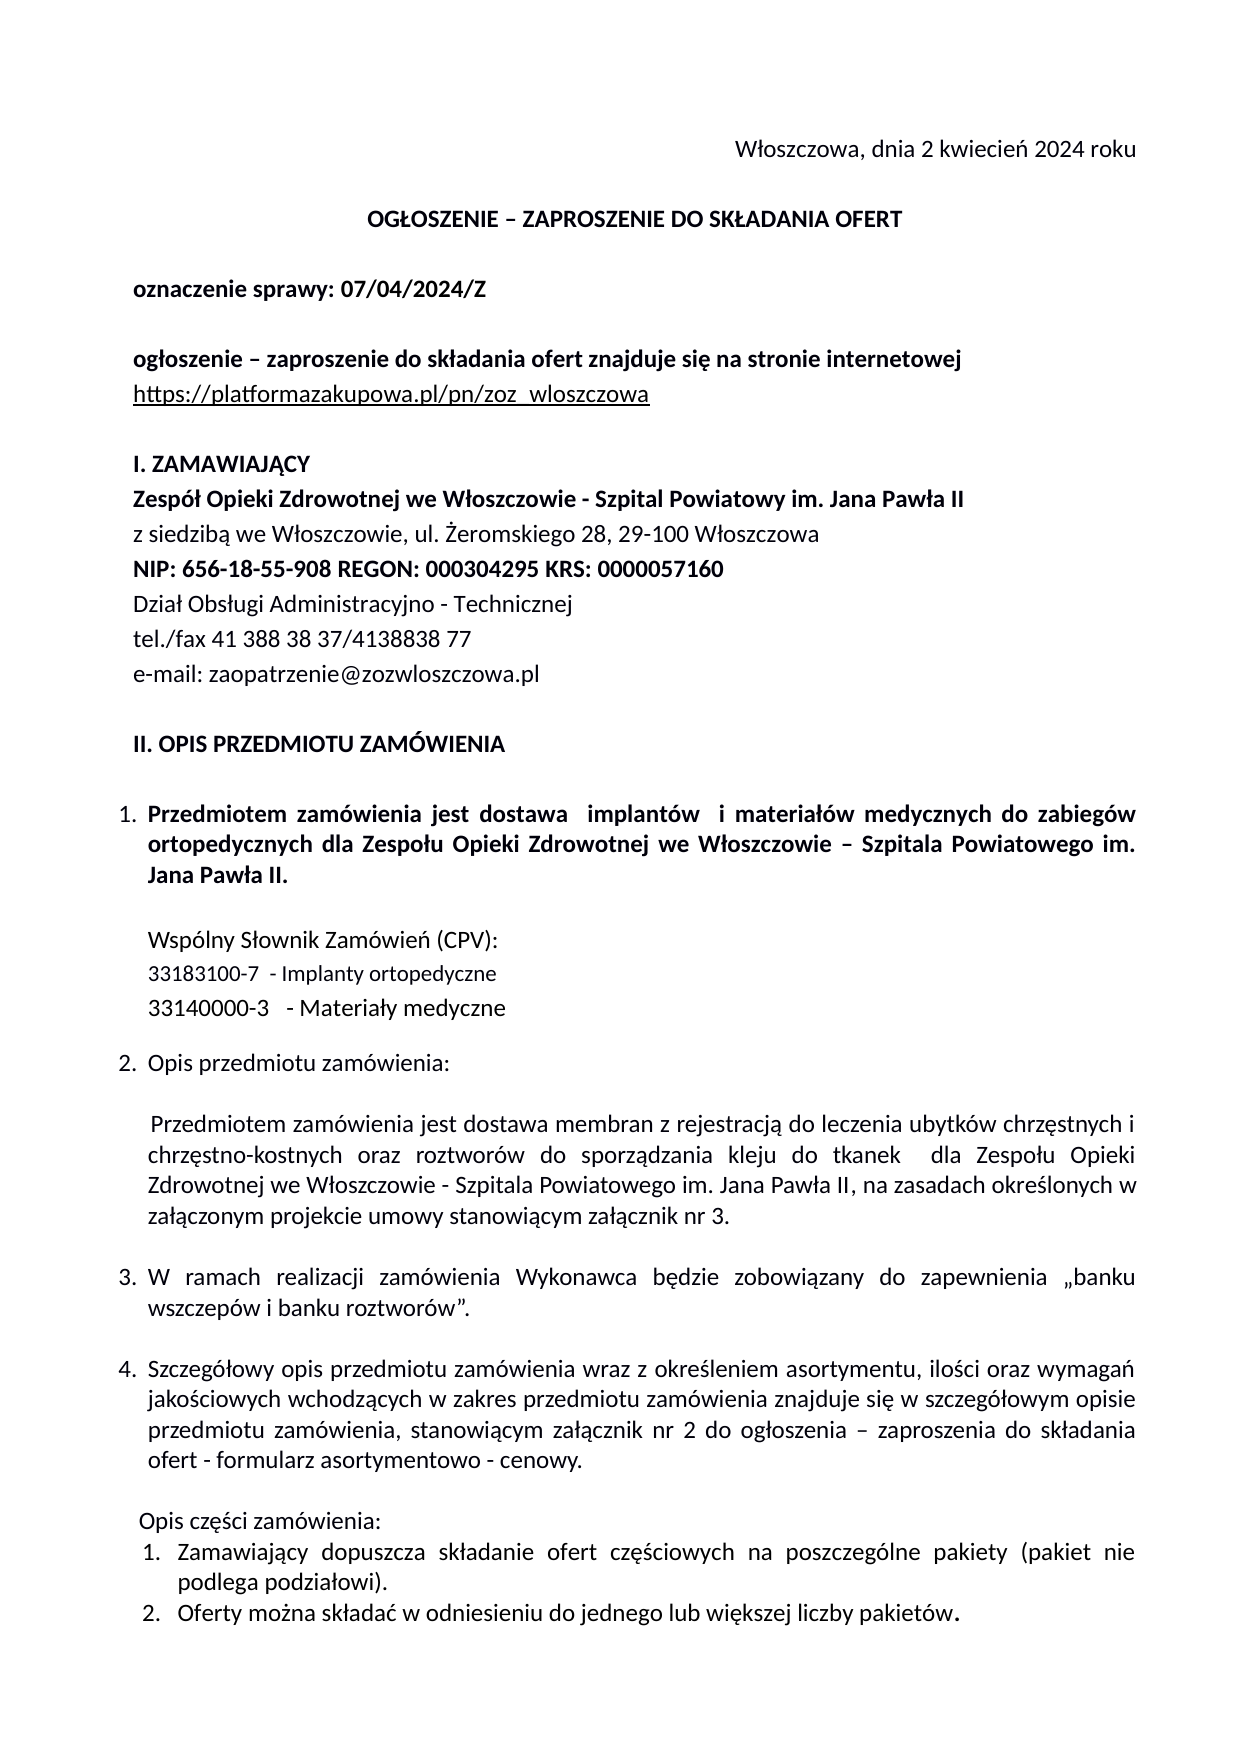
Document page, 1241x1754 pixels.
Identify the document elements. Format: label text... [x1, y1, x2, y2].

text Zespół Opieki Zdrowotnej we Włoszczowie - Szpital Powiatowy im. Jana Pawła II z siedzibą we Włoszczowie, ul. Żeromskiego 28, 29-100 Włoszczowa [133, 483, 1137, 548]
list Zamawiający dopuszcza składanie ofert częściowych na poszczególne pakiety (pakiet nie podlega podziałowi). [142, 1536, 1137, 1597]
list Przedmiotem zamówienia jest dostawa implantów i materiałów medycznych do zabiegów ortopedycznych dla Zespołu Opieki Zdrowotnej we Włoszczowie – Szpitala Powiatowego im. Jana Pawła II. [118, 798, 1137, 889]
text Wspólny Słownik Zamówień (CPV): 33183100-7 - Implanty ortopedyczne 33140000-3 - Materiały medyczne [118, 889, 1137, 1022]
text Włoszczowa, dnia 2 kwiecień 2024 roku [133, 133, 1137, 163]
text Przedmiotem zamówienia jest dostawa membran z rejestracją do leczenia ubytków chrzęstnych i chrzęstno-kostnych oraz roztworów do sporządzania kleju do tkanek dla Zespołu Opieki Zdrowotnej we Włoszczowie - Szpitala Powiatowego im. Jana Pawła II, na zasadach określonych w załączonym projekcie umowy stanowiącym załącznik nr 3. [118, 1108, 1137, 1231]
list Szczegółowy opis przedmiotu zamówienia wraz z określeniem asortymentu, ilości oraz wymagań jakościowych wchodzących w zakres przedmiotu zamówienia znajduje się w szczegółowym opisie przedmiotu zamówienia, stanowiącym załącznik nr 2 do ogłoszenia – zaproszenia do składania ofert - formularz asortymentowo - cenowy. [118, 1353, 1137, 1475]
text ogłoszenie – zaproszenie do składania ofert znajduje się na stronie internetowej https://platformazakupowa.pl/pn/zoz_wloszczowa [133, 343, 1137, 408]
text Opis części zamówienia: [133, 1505, 1137, 1536]
text I. ZAMAWIAJĄCY [133, 448, 1137, 478]
list Oferty można składać w odniesieniu do jednego lub większej liczby pakietów. [142, 1597, 1137, 1627]
text NIP: 656-18-55-908 REGON: 000304295 KRS: 0000057160 [133, 553, 1137, 583]
text II. OPIS PRZEDMIOTU ZAMÓWIENIA [133, 728, 1137, 758]
text Dział Obsługi Administracyjno - Technicznej tel./fax 41 388 38 37/4138838 77 e-mail: zaopatrzenie@zozwloszczowa.pl [133, 588, 1137, 688]
list Opis przedmiotu zamówienia: [118, 1047, 1137, 1078]
list W ramach realizacji zamówienia Wykonawca będzie zobowiązany do zapewnienia „banku wszczepów i banku roztworów”. [118, 1261, 1137, 1322]
text OGŁOSZENIE – ZAPROSZENIE DO SKŁADANIA OFERT [133, 203, 1137, 233]
text oznaczenie sprawy: 07/04/2024/Z [133, 273, 1137, 303]
